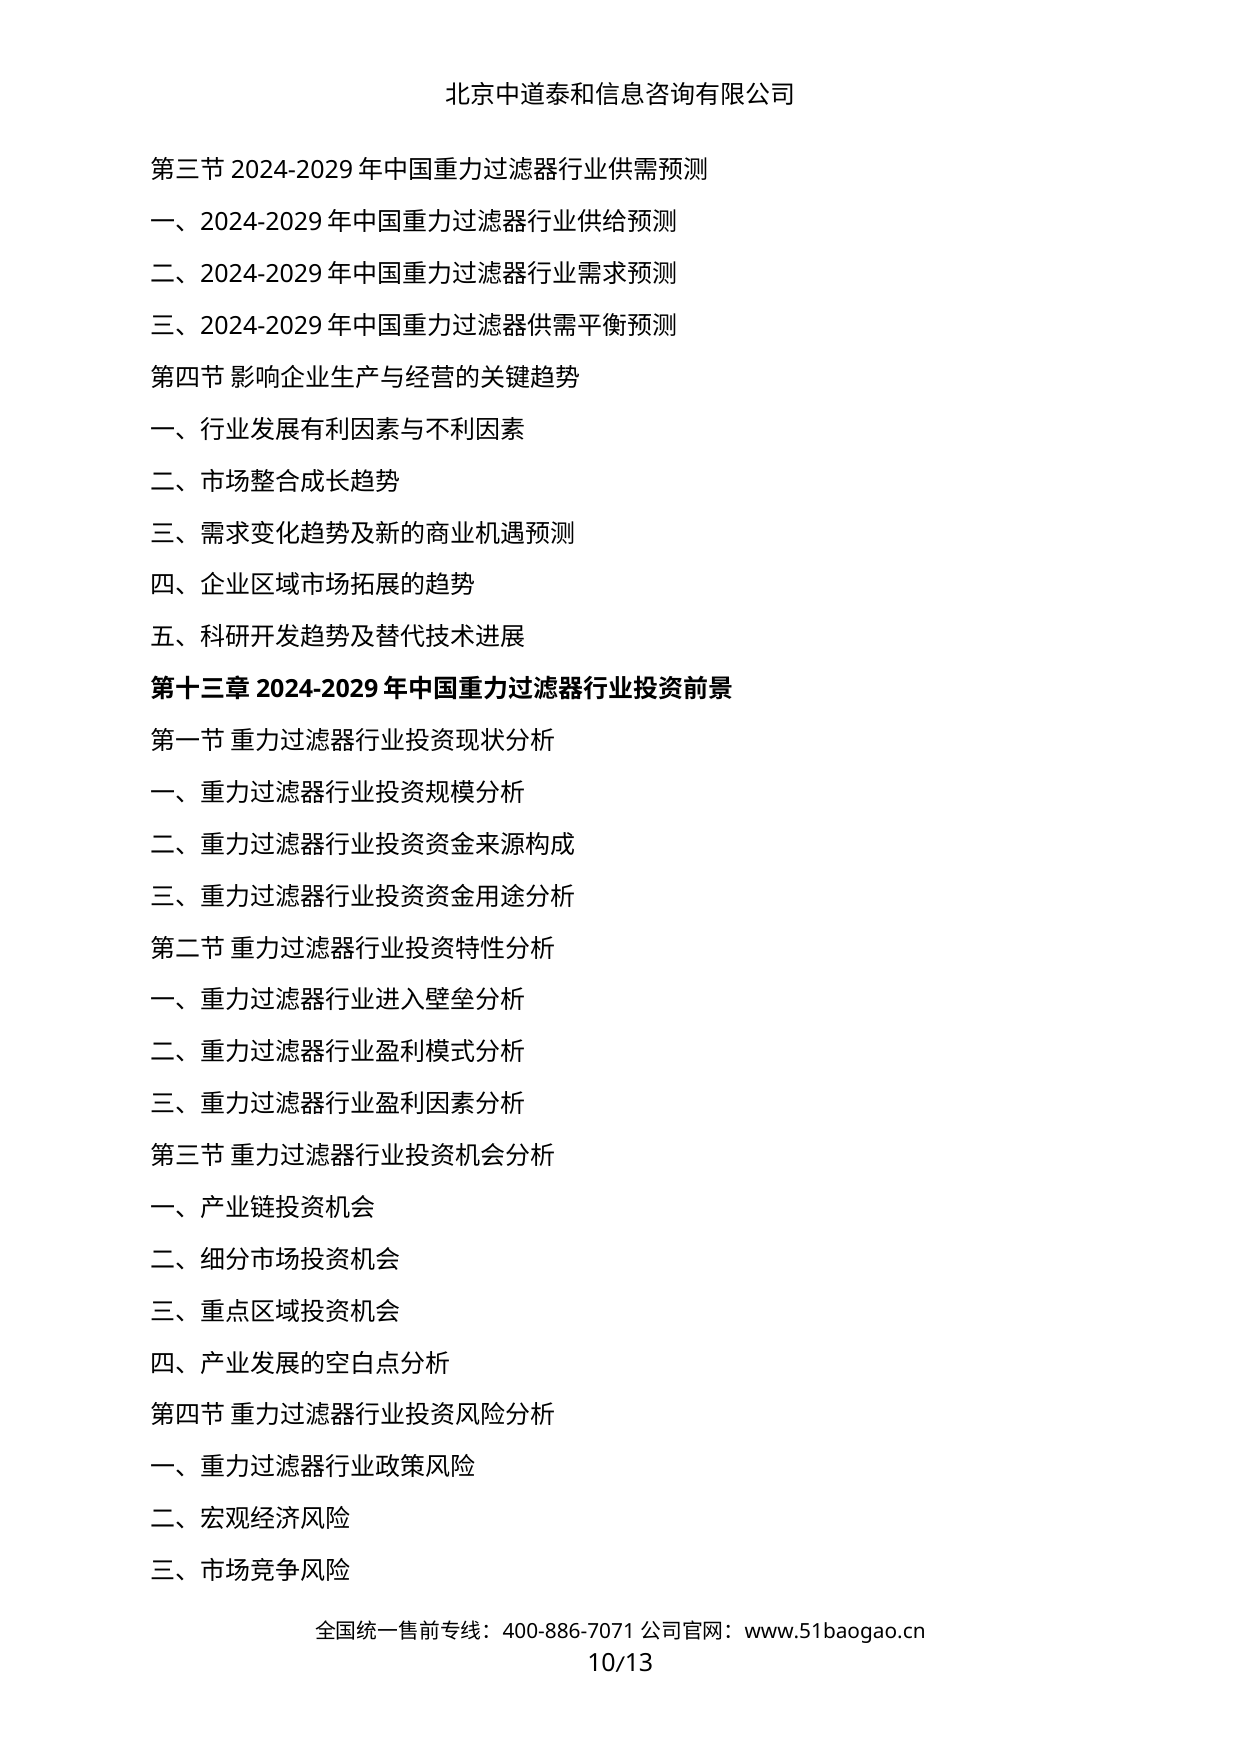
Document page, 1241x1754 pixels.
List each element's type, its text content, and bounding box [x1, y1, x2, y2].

text 一、2024-2029年中国重力过滤器行业供给预测 [150, 202, 1090, 238]
text 一、重力过滤器行业投资规模分析 [150, 772, 1090, 809]
text 一、重力过滤器行业进入壁垒分析 [150, 980, 1090, 1016]
text 第四节 重力过滤器行业投资风险分析 [150, 1395, 1090, 1431]
text 五、科研开发趋势及替代技术进展 [150, 617, 1090, 653]
text 三、市场竞争风险 [150, 1551, 1090, 1587]
text 三、需求变化趋势及新的商业机遇预测 [150, 513, 1090, 549]
text 第四节 影响企业生产与经营的关键趋势 [150, 357, 1090, 394]
text 三、2024-2029年中国重力过滤器供需平衡预测 [150, 306, 1090, 342]
text 第三节 重力过滤器行业投资机会分析 [150, 1136, 1090, 1172]
text 一、产业链投资机会 [150, 1187, 1090, 1224]
text 一、重力过滤器行业政策风险 [150, 1447, 1090, 1483]
text 三、重力过滤器行业投资资金用途分析 [150, 876, 1090, 912]
text 第十三章 2024-2029年中国重力过滤器行业投资前景 [150, 669, 1090, 705]
text 二、重力过滤器行业投资资金来源构成 [150, 824, 1090, 861]
text 一、行业发展有利因素与不利因素 [150, 409, 1090, 446]
text 二、市场整合成长趋势 [150, 461, 1090, 497]
text 第二节 重力过滤器行业投资特性分析 [150, 928, 1090, 964]
text 四、产业发展的空白点分析 [150, 1343, 1090, 1379]
text 二、细分市场投资机会 [150, 1239, 1090, 1276]
text 二、重力过滤器行业盈利模式分析 [150, 1032, 1090, 1068]
text 第三节 2024-2029年中国重力过滤器行业供需预测 [150, 150, 1090, 186]
text 二、2024-2029年中国重力过滤器行业需求预测 [150, 254, 1090, 290]
text 三、重力过滤器行业盈利因素分析 [150, 1084, 1090, 1120]
text 二、宏观经济风险 [150, 1499, 1090, 1535]
text 四、企业区域市场拓展的趋势 [150, 565, 1090, 601]
text 三、重点区域投资机会 [150, 1291, 1090, 1327]
text 第一节 重力过滤器行业投资现状分析 [150, 721, 1090, 757]
